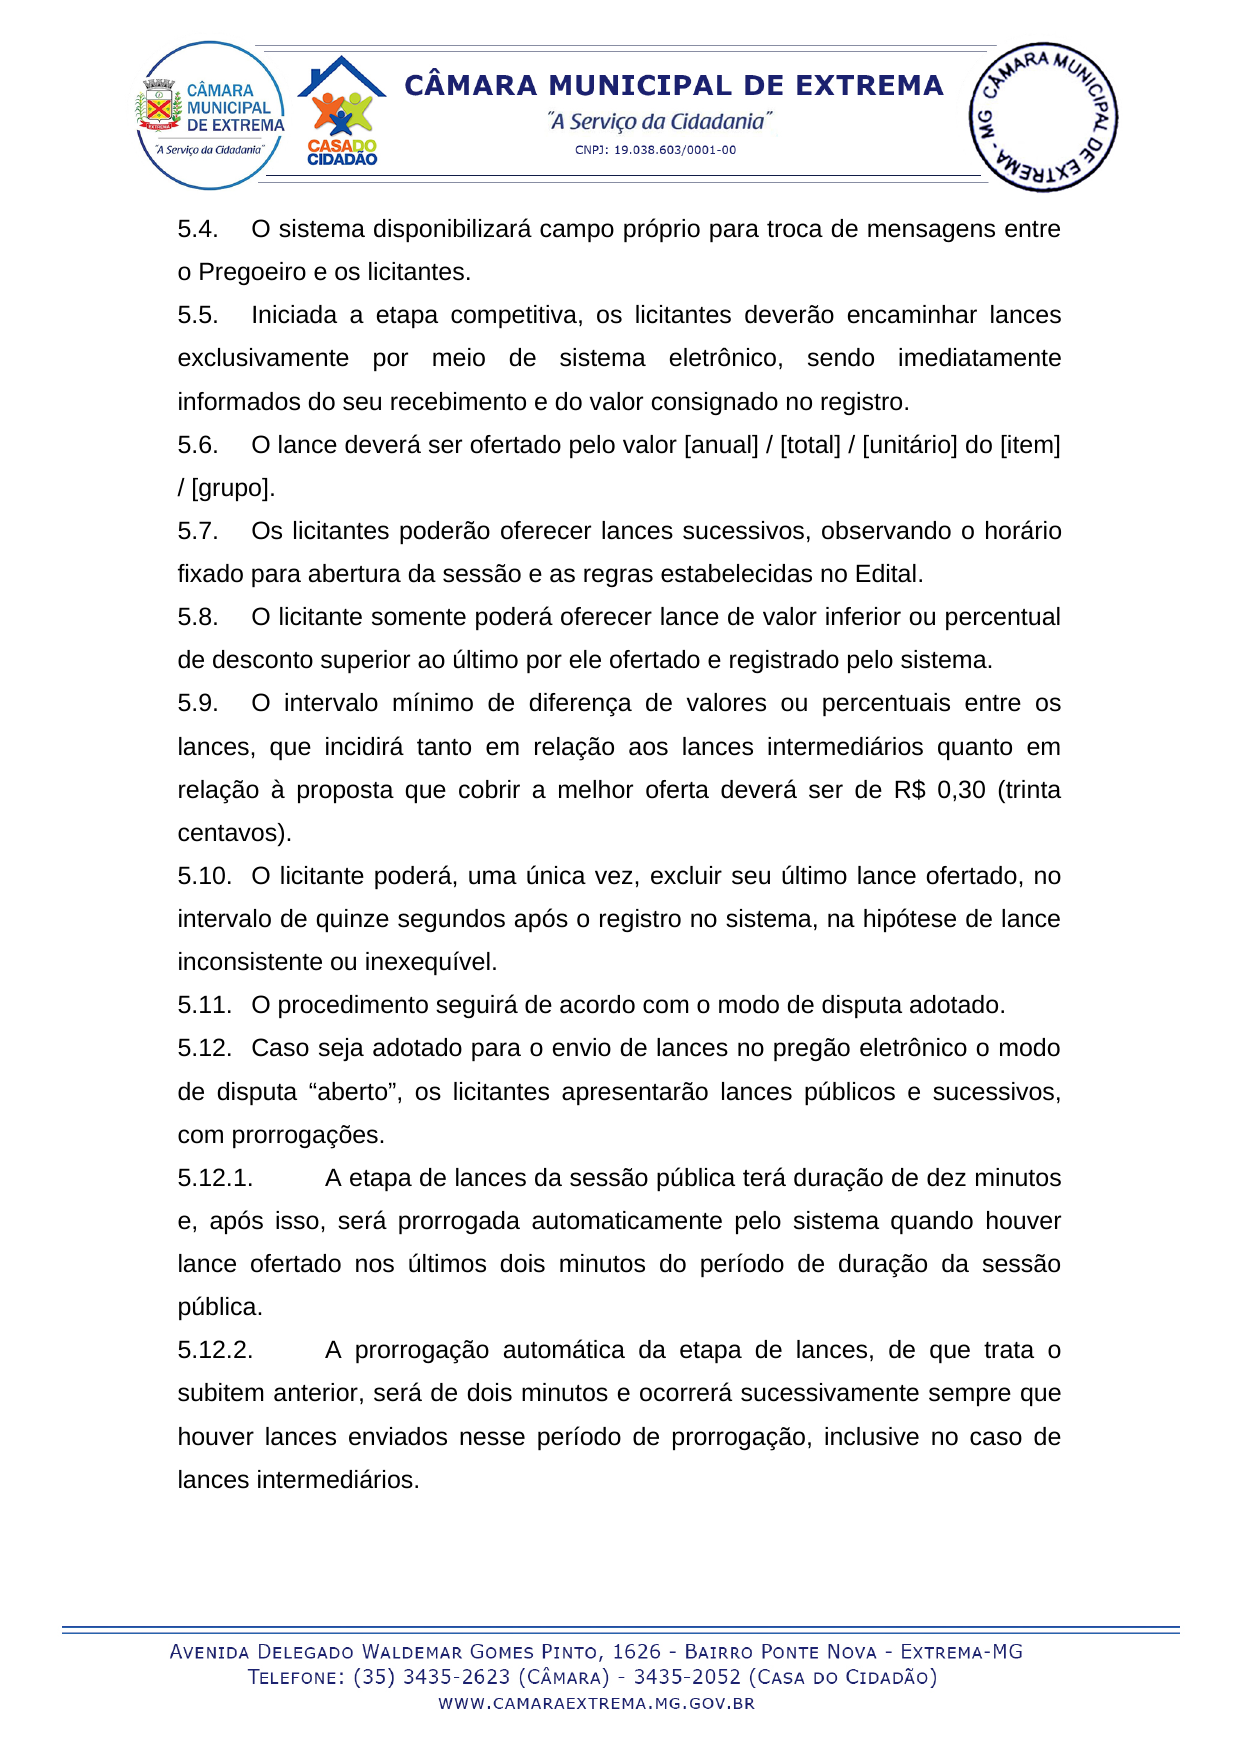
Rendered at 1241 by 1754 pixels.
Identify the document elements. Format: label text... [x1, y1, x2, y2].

text 5.4. O sistema disponibilizará campo próprio para troca de mensagens entre o Pregoeiro e os licitantes. [177, 214, 1063, 286]
text 5.10. O licitante poderá, uma única vez, excluir seu último lance ofertado, no intervalo de quinze segundos após o registro no sistema, na hipótese de lance inconsistente ou inexequível. [177, 861, 1063, 976]
text 5.5. Iniciada a etapa competitiva, os licitantes deverão encaminhar lances exclusivamente por meio de sistema eletrônico, sendo imediatamente informados do seu recebimento e do valor consignado no registro. [177, 300, 1063, 415]
text 5.9. O intervalo mínimo de diferença de valores ou percentuais entre os lances, que incidirá tanto em relação aos lances intermediários quanto em relação à proposta que cobrir a melhor oferta deverá ser de R$ 0,30 (trinta centavos). [177, 688, 1063, 846]
text 5.11. O procedimento seguirá de acordo com o modo de disputa adotado. [177, 990, 1063, 1019]
text 5.7. Os licitantes poderão oferecer lances sucessivos, observando o horário fixado para abertura da sessão e as regras estabelecidas no Edital. [177, 516, 1063, 588]
text 5.12.1. A etapa de lances da sessão pública terá duração de dez minutos e, após isso, será prorrogada automaticamente pelo sistema quando houver lance ofertado nos últimos dois minutos do período de duração da sessão pública. [177, 1163, 1063, 1321]
text 5.12. Caso seja adotado para o envio de lances no pregão eletrônico o modo de disputa “aberto”, os licitantes apresentarão lances públicos e sucessivos, com prorrogações. [177, 1033, 1063, 1148]
picture [124, 30, 1123, 221]
text 5.6. O lance deverá ser ofertado pelo valor [anual] / [total] / [unitário] do [item] / [grupo]. [177, 429, 1063, 501]
text 5.8. O licitante somente poderá oferecer lance de valor inferior ou percentual de desconto superior ao último por ele ofertado e registrado pelo sistema. [177, 602, 1063, 674]
picture [46, 1615, 1194, 1724]
text 5.12.2. A prorrogação automática da etapa de lances, de que trata o subitem anterior, será de dois minutos e ocorrerá sucessivamente sempre que houver lances enviados nesse período de prorrogação, inclusive no caso de lances intermediários. [177, 1335, 1063, 1493]
